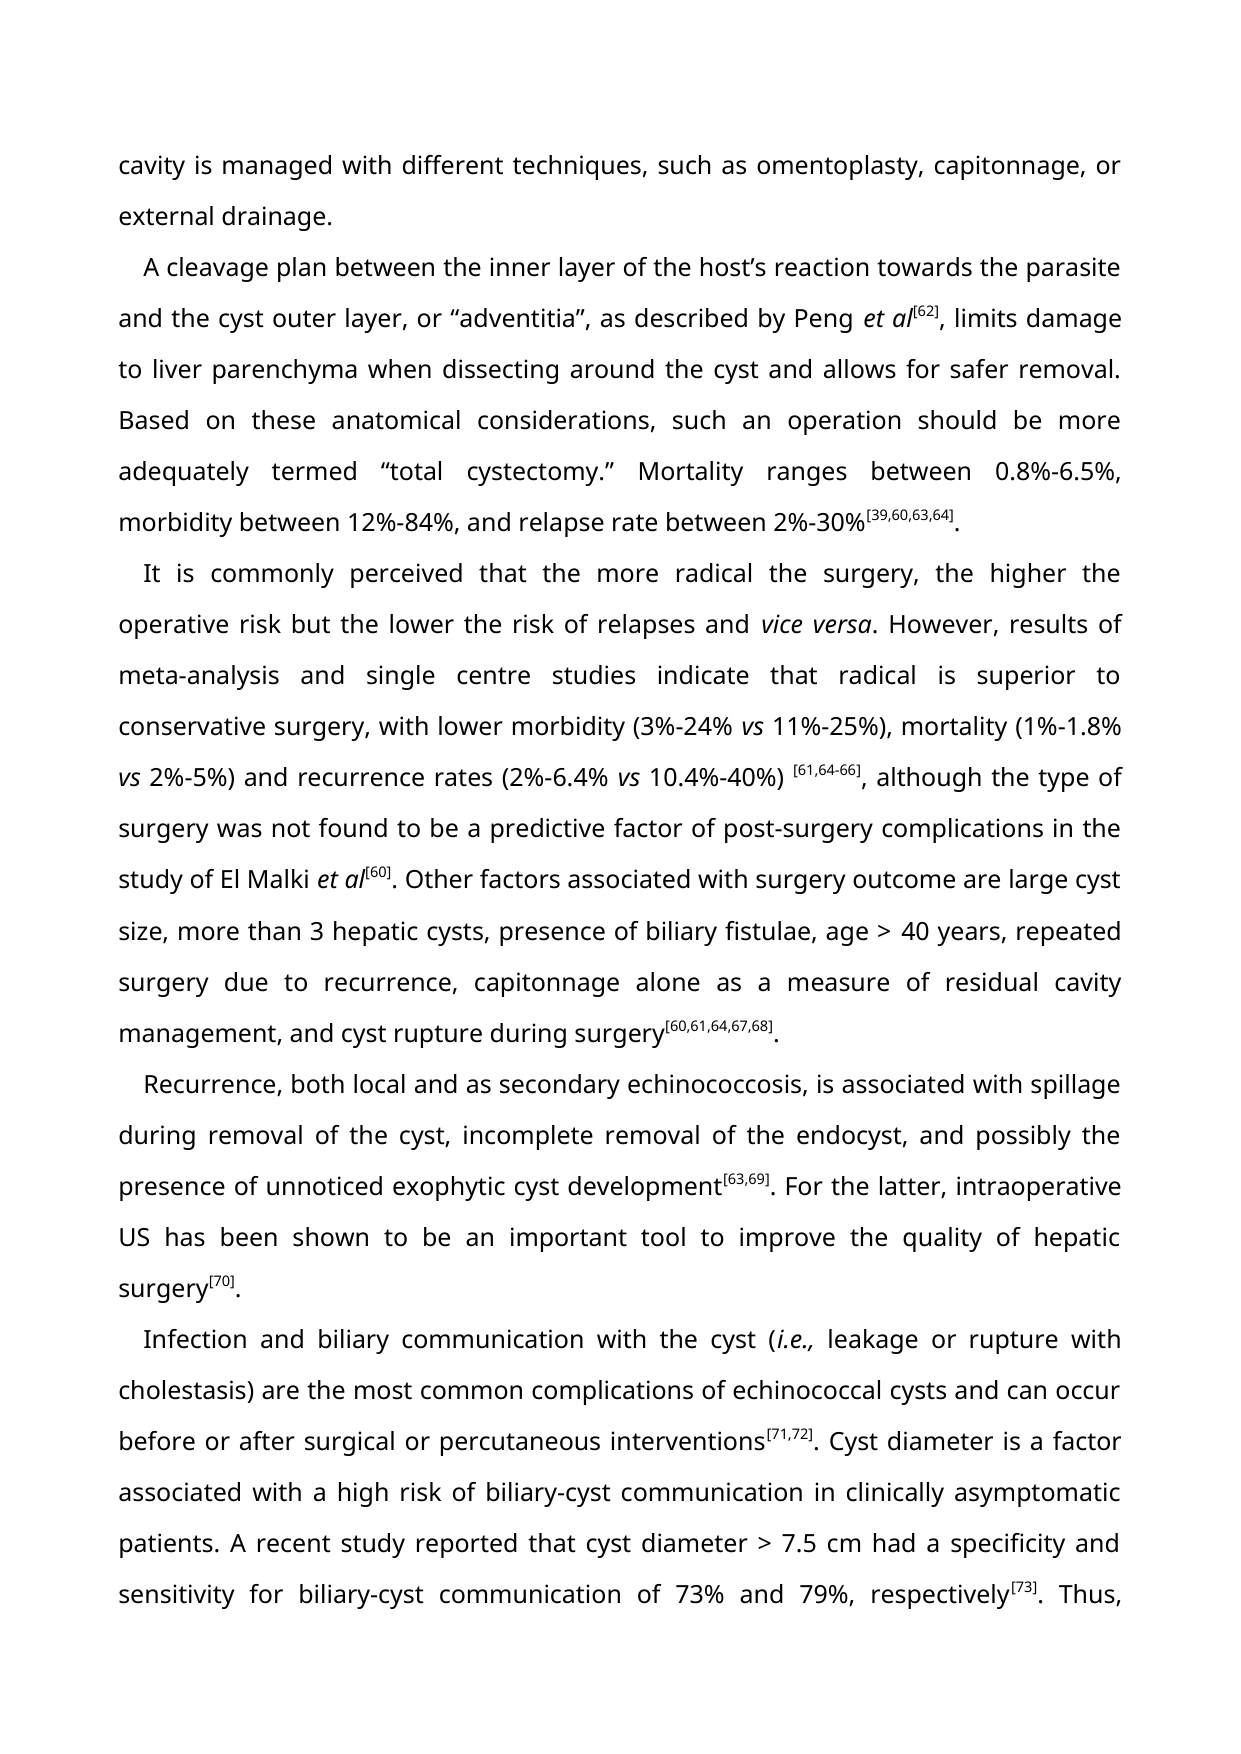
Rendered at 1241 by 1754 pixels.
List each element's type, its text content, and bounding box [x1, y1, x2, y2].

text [118, 148, 1122, 233]
text It is commonly perceived that the more radical the surgery, the higher the operative risk but the lower the risk of relapses and vice versa. However, results of meta-analysis and single centre studies indicate that radical is superior to conservative surgery, with lower morbidity (3%-24% vs 11%-25%), mortality (1%-1.8% vs 2%-5%) and recurrence rates (2%-6.4% vs 10.4%-40%) [61,64-66], although the type of surgery was not found to be a predictive factor of post-surgery complications in the study of El Malki et al[60]. Other factors associated with surgery outcome are large cyst size, more than 3 hepatic cysts, presence of biliary fistulae, age > 40 years, repeated surgery due to recurrence, capitonnage alone as a measure of residual cavity management, and cyst rupture during surgery[60,61,64,67,68]. [118, 556, 1122, 1049]
text Recurrence, both local and as secondary echinococcosis, is associated with spillage during removal of the cyst, incomplete removal of the endocyst, and possibly the presence of unnoticed exophytic cyst development[63,69]. For the latter, intraoperative US has been shown to be an important tool to improve the quality of hepatic surgery[70]. [118, 1066, 1122, 1304]
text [118, 1322, 1122, 1611]
text A cleavage plan between the inner layer of the host’s reaction towards the parasite and the cyst outer layer, or “adventitia”, as described by Peng et al[62], limits damage to liver parenchyma when dissecting around the cyst and allows for safer removal. Based on these anatomical considerations, such an operation should be more adequately termed “total cystectomy.” Mortality ranges between 0.8%-6.5%, morbidity between 12%-84%, and relapse rate between 2%-30%[39,60,63,64]. [118, 250, 1122, 539]
